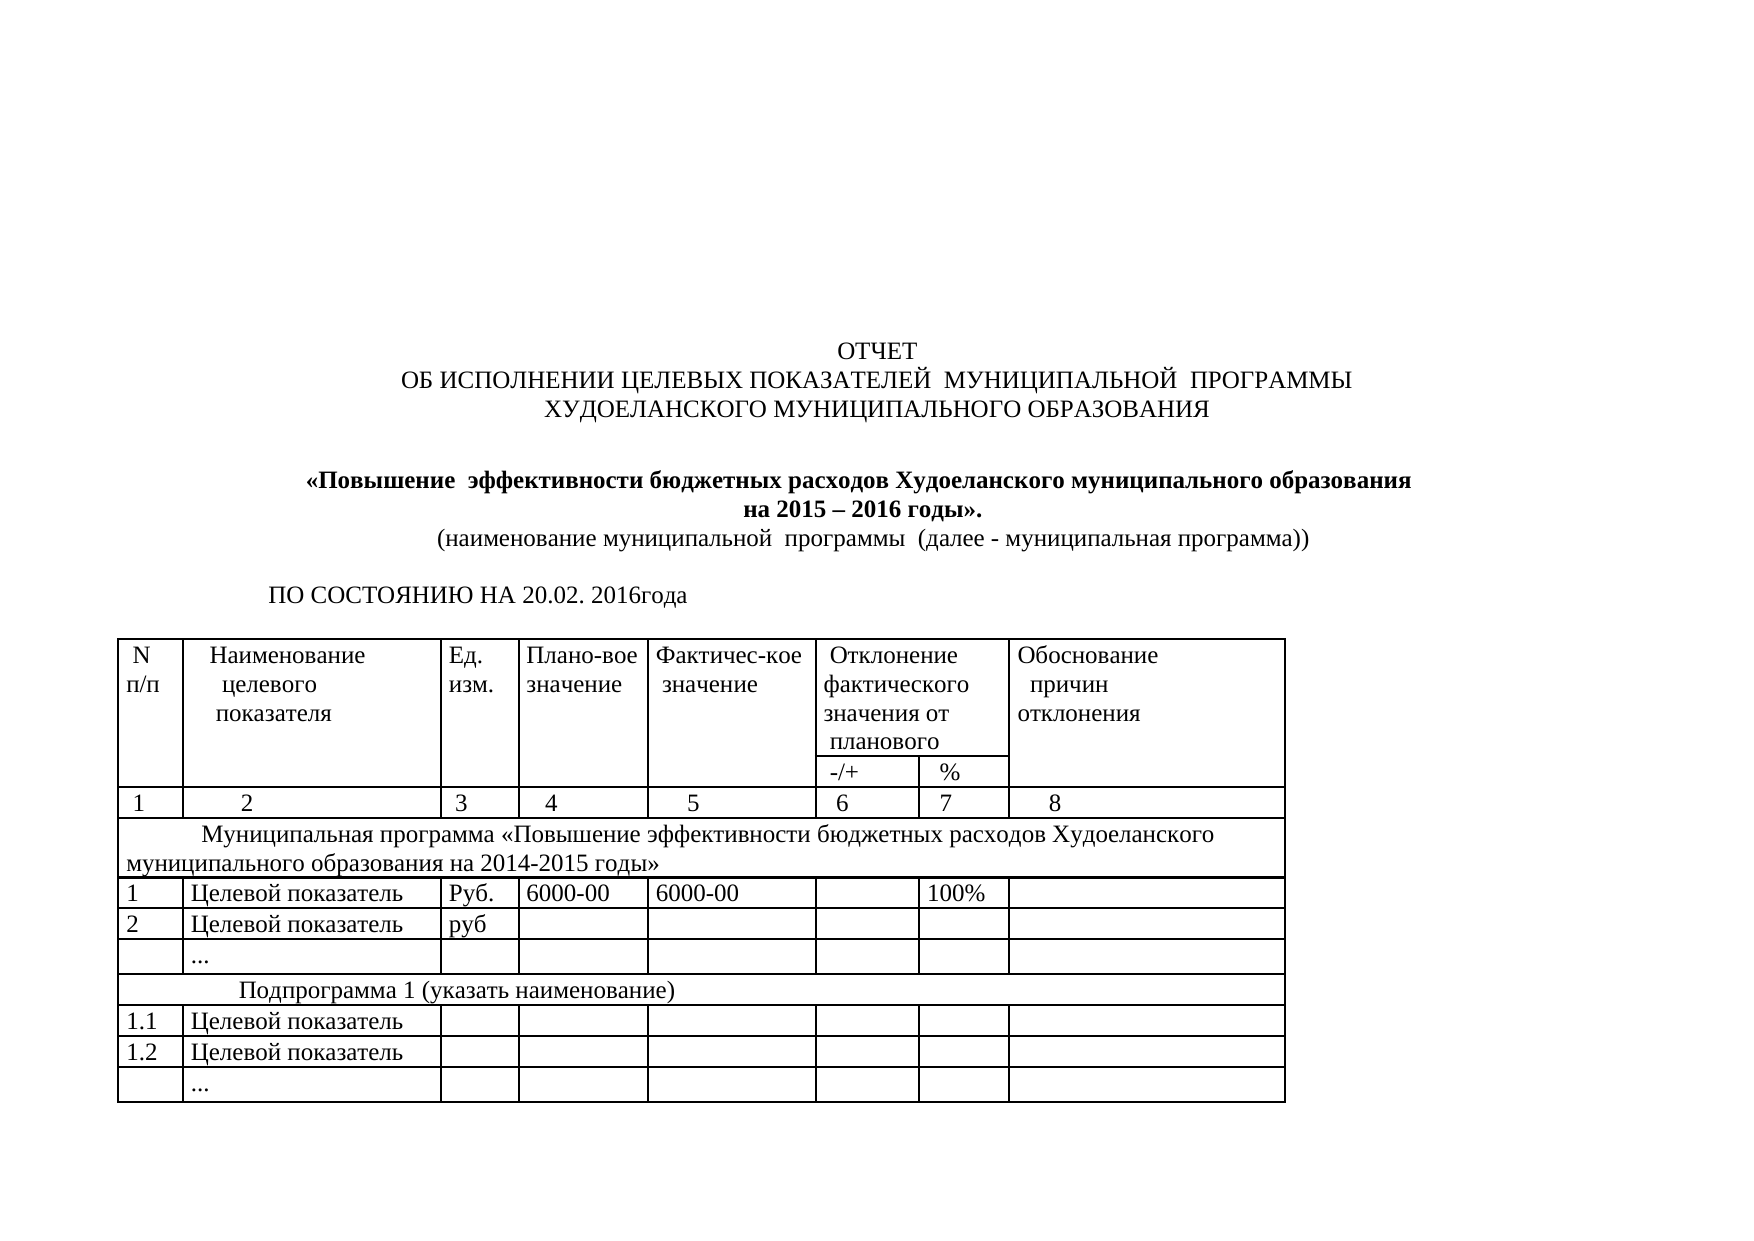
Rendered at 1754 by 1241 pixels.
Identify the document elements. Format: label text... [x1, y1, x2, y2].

table_cell Целевой показатель [184, 879, 440, 907]
table_cell [649, 1006, 815, 1035]
table_cell 1 [119, 879, 182, 907]
table_cell [817, 879, 918, 907]
text «Повышение эффективности бюджетных расходов Худоеланского муниципального образования [118, 466, 1636, 494]
table_cell [817, 1006, 918, 1035]
table_cell Руб. [442, 879, 518, 907]
table_cell [1010, 1068, 1284, 1101]
table_cell [442, 1068, 518, 1101]
text (наименование муниципальной программы (далее - муниципальная программа)) [118, 523, 1636, 552]
table_header Обоснование причин отклонения [1010, 640, 1284, 786]
table_cell 2 [184, 788, 440, 817]
table_cell [817, 1037, 918, 1066]
table_cell Целевой показатель [184, 1037, 440, 1066]
table_cell [1010, 1037, 1284, 1066]
table_cell [649, 940, 815, 973]
table_cell Муниципальная программа «Повышение эффективности бюджетных расходов Худоеланского муниципального образования на 2014-2015 годы» [119, 819, 1284, 876]
table_cell [1010, 940, 1284, 973]
table_header Плано-вое значение [520, 640, 647, 786]
table_cell 6000-00 [520, 879, 647, 907]
table_cell [920, 940, 1008, 973]
table_header N п/п [119, 640, 182, 786]
table_cell [442, 1006, 518, 1035]
table_cell [920, 1006, 1008, 1035]
table_cell 2 [119, 909, 182, 938]
table_cell [920, 909, 1008, 938]
table_cell 1.2 [119, 1037, 182, 1066]
table_cell 100% [920, 879, 1008, 907]
text ОБ ИСПОЛНЕНИИ ЦЕЛЕВЫХ ПОКАЗАТЕЛЕЙ МУНИЦИПАЛЬНОЙ ПРОГРАММЫ [118, 365, 1636, 394]
table_cell [520, 1006, 647, 1035]
table_cell [119, 940, 182, 973]
table_cell -/+ [817, 757, 918, 786]
table_cell [1010, 879, 1284, 907]
table_header Фактичес-кое значение [649, 640, 815, 786]
table_cell 8 [1010, 788, 1284, 817]
table_cell [817, 940, 918, 973]
table_cell 4 [520, 788, 647, 817]
table_cell [649, 1037, 815, 1066]
table_cell 5 [649, 788, 815, 817]
table_cell 3 [442, 788, 518, 817]
table_cell ... [184, 940, 440, 973]
table_cell руб [442, 909, 518, 938]
table_cell 6000-00 [649, 879, 815, 907]
table_cell [520, 940, 647, 973]
table_cell [1010, 1006, 1284, 1035]
table_cell [119, 1068, 182, 1101]
table_cell [520, 1068, 647, 1101]
text ПО СОСТОЯНИЮ НА 20.02. 2016года [118, 581, 1636, 609]
table_cell [520, 1037, 647, 1066]
table_cell Подпрограмма 1 (указать наименование) [119, 975, 1284, 1004]
table_cell [817, 1068, 918, 1101]
table_cell [520, 909, 647, 938]
table_cell [1010, 909, 1284, 938]
table_cell [649, 1068, 815, 1101]
table_cell [442, 940, 518, 973]
text на 2015 – 2016 годы». [118, 494, 1636, 523]
table_cell % [920, 757, 1008, 786]
table_cell ... [184, 1068, 440, 1101]
table_cell Целевой показатель [184, 909, 440, 938]
table_cell 6 [817, 788, 918, 817]
table_header Ед. изм. [442, 640, 518, 786]
table_header Отклонение фактического значения от планового [817, 640, 1008, 755]
table_cell [920, 1068, 1008, 1101]
text ХУДОЕЛАНСКОГО МУНИЦИПАЛЬНОГО ОБРАЗОВАНИЯ [118, 394, 1636, 422]
table_cell [442, 1037, 518, 1066]
table_cell 1 [119, 788, 182, 817]
text ОТЧЕТ [118, 336, 1636, 365]
table_cell Целевой показатель [184, 1006, 440, 1035]
table_header Наименование целевого показателя [184, 640, 440, 786]
table_cell [817, 909, 918, 938]
table_cell [649, 909, 815, 938]
table_cell 1.1 [119, 1006, 182, 1035]
table_cell [920, 1037, 1008, 1066]
table_cell 7 [920, 788, 1008, 817]
